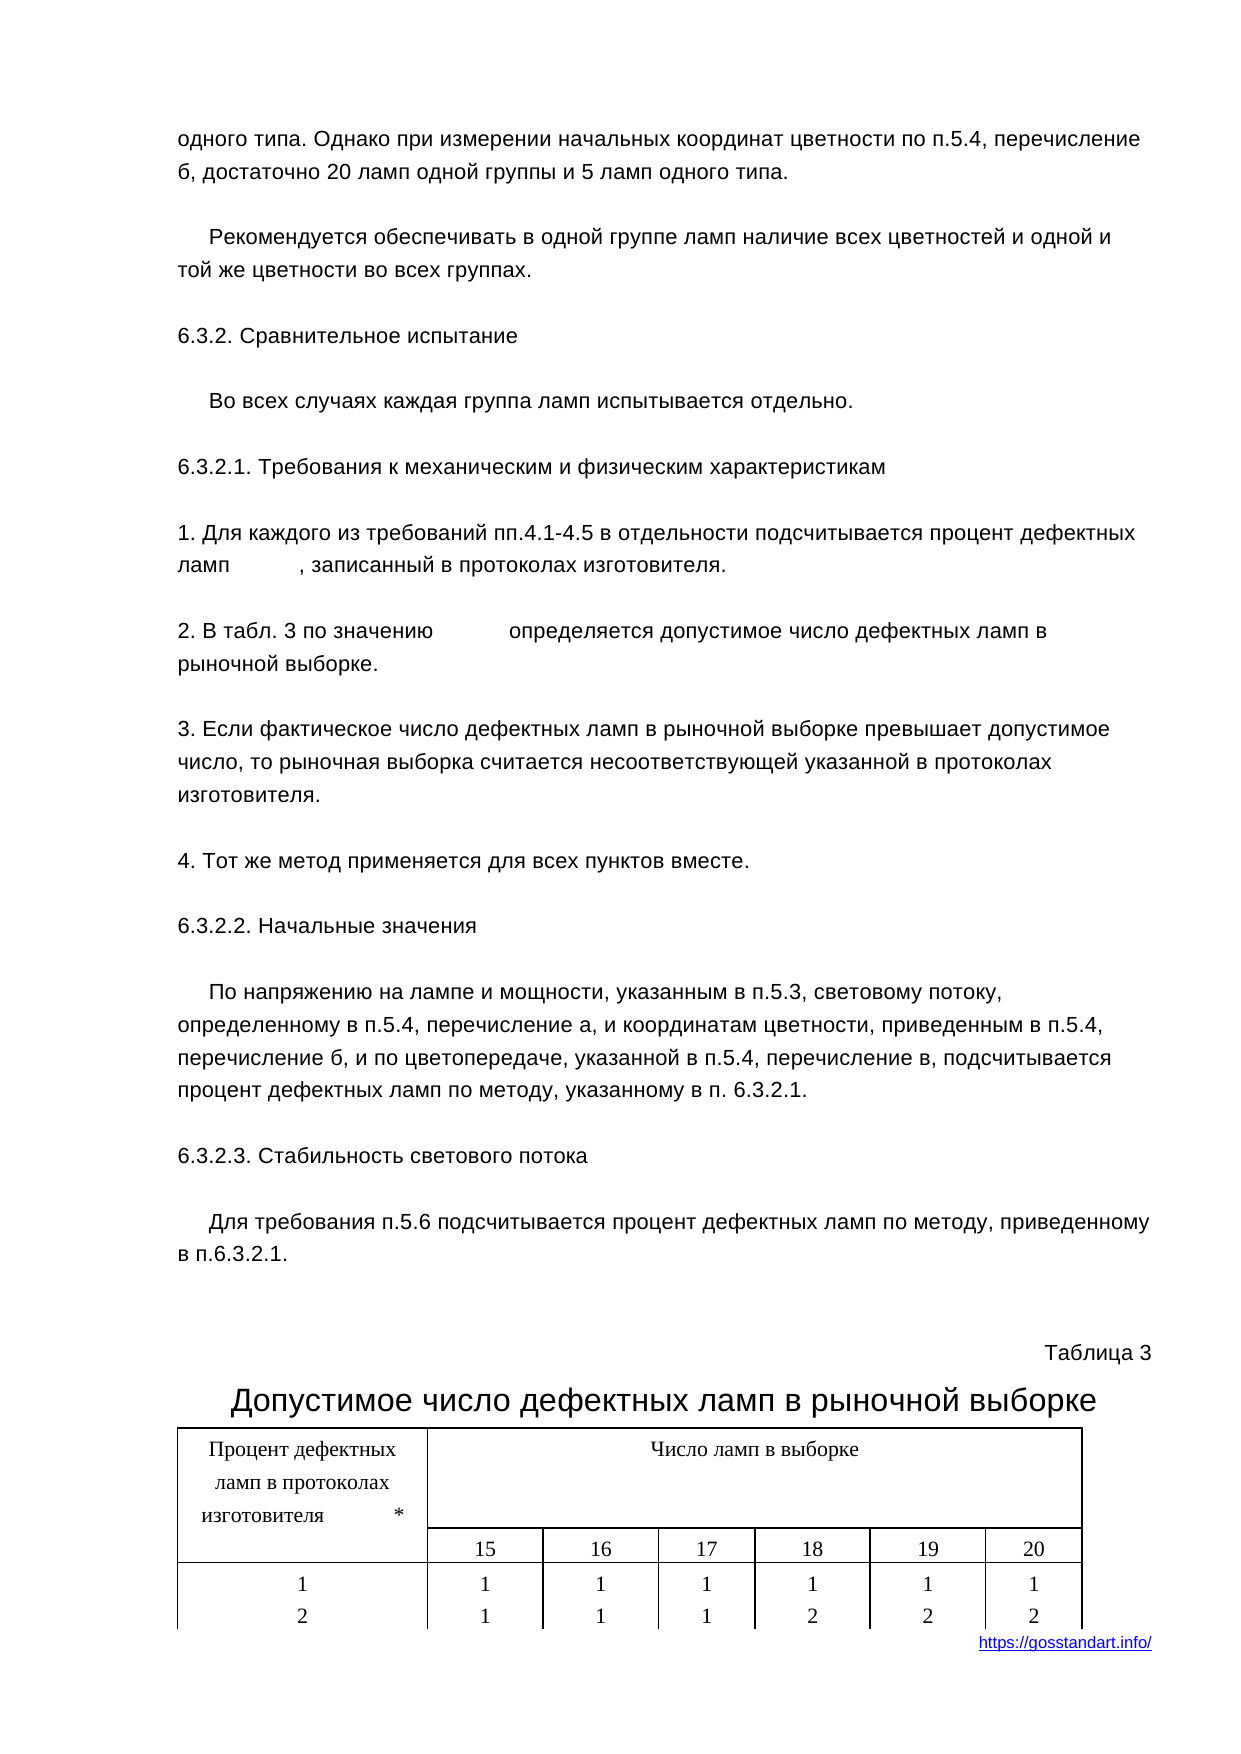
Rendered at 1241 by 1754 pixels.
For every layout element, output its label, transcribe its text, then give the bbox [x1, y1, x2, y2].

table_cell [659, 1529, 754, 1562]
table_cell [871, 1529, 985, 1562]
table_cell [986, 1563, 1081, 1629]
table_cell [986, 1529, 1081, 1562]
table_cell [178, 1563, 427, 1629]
text 4. Тот же метод применяется для всех пунктов вместе. [177, 840, 1152, 906]
text Допустимое число дефектных ламп в рыночной выборке [177, 1381, 1152, 1418]
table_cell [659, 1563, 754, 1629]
text Таблица 3 [177, 1332, 1152, 1365]
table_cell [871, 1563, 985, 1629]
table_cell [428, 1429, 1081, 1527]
text 6.3.2.2. Начальные значения По напряжению на лампе и мощности, указанным в п.5.3, световому потоку, определенному в п.5.4, перечисление а, и координатам цветности, приведенным в п.5.4, перечисление б, и по цветопередаче, указанной в п.5.4, перечисление в, подсчитывается процент дефектных ламп по методу, указанному в п. 6.3.2.1. [177, 906, 1152, 1135]
text 6.3.2.3. Стабильность светового потока Для требования п.5.6 подсчитывается процент дефектных ламп по методу, приведенному в п.6.3.2.1. [177, 1135, 1152, 1332]
text 6.3.2. Сравнительное испытание Во всех случаях каждая группа ламп испытывается отдельно. [177, 315, 1152, 446]
text 6.3.2.1. Требования к механическим и физическим характеристикам [177, 446, 1152, 512]
text 2. В табл. 3 по значению определяется допустимое число дефектных ламп в рыночной выборке. [177, 610, 1152, 709]
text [177, 118, 1152, 315]
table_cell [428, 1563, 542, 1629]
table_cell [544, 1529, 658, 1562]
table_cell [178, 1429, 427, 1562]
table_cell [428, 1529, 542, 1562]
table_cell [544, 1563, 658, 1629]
text 3. Если фактическое число дефектных ламп в рыночной выборке превышает допустимое число, то рыночная выборка считается несоответствующей указанной в протоколах изготовителя. [177, 709, 1152, 840]
text 1. Для каждого из требований пп.4.1-4.5 в отдельности подсчитывается процент дефектных ламп , записанный в протоколах изготовителя. [177, 512, 1152, 610]
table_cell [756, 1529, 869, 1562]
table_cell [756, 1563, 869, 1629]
